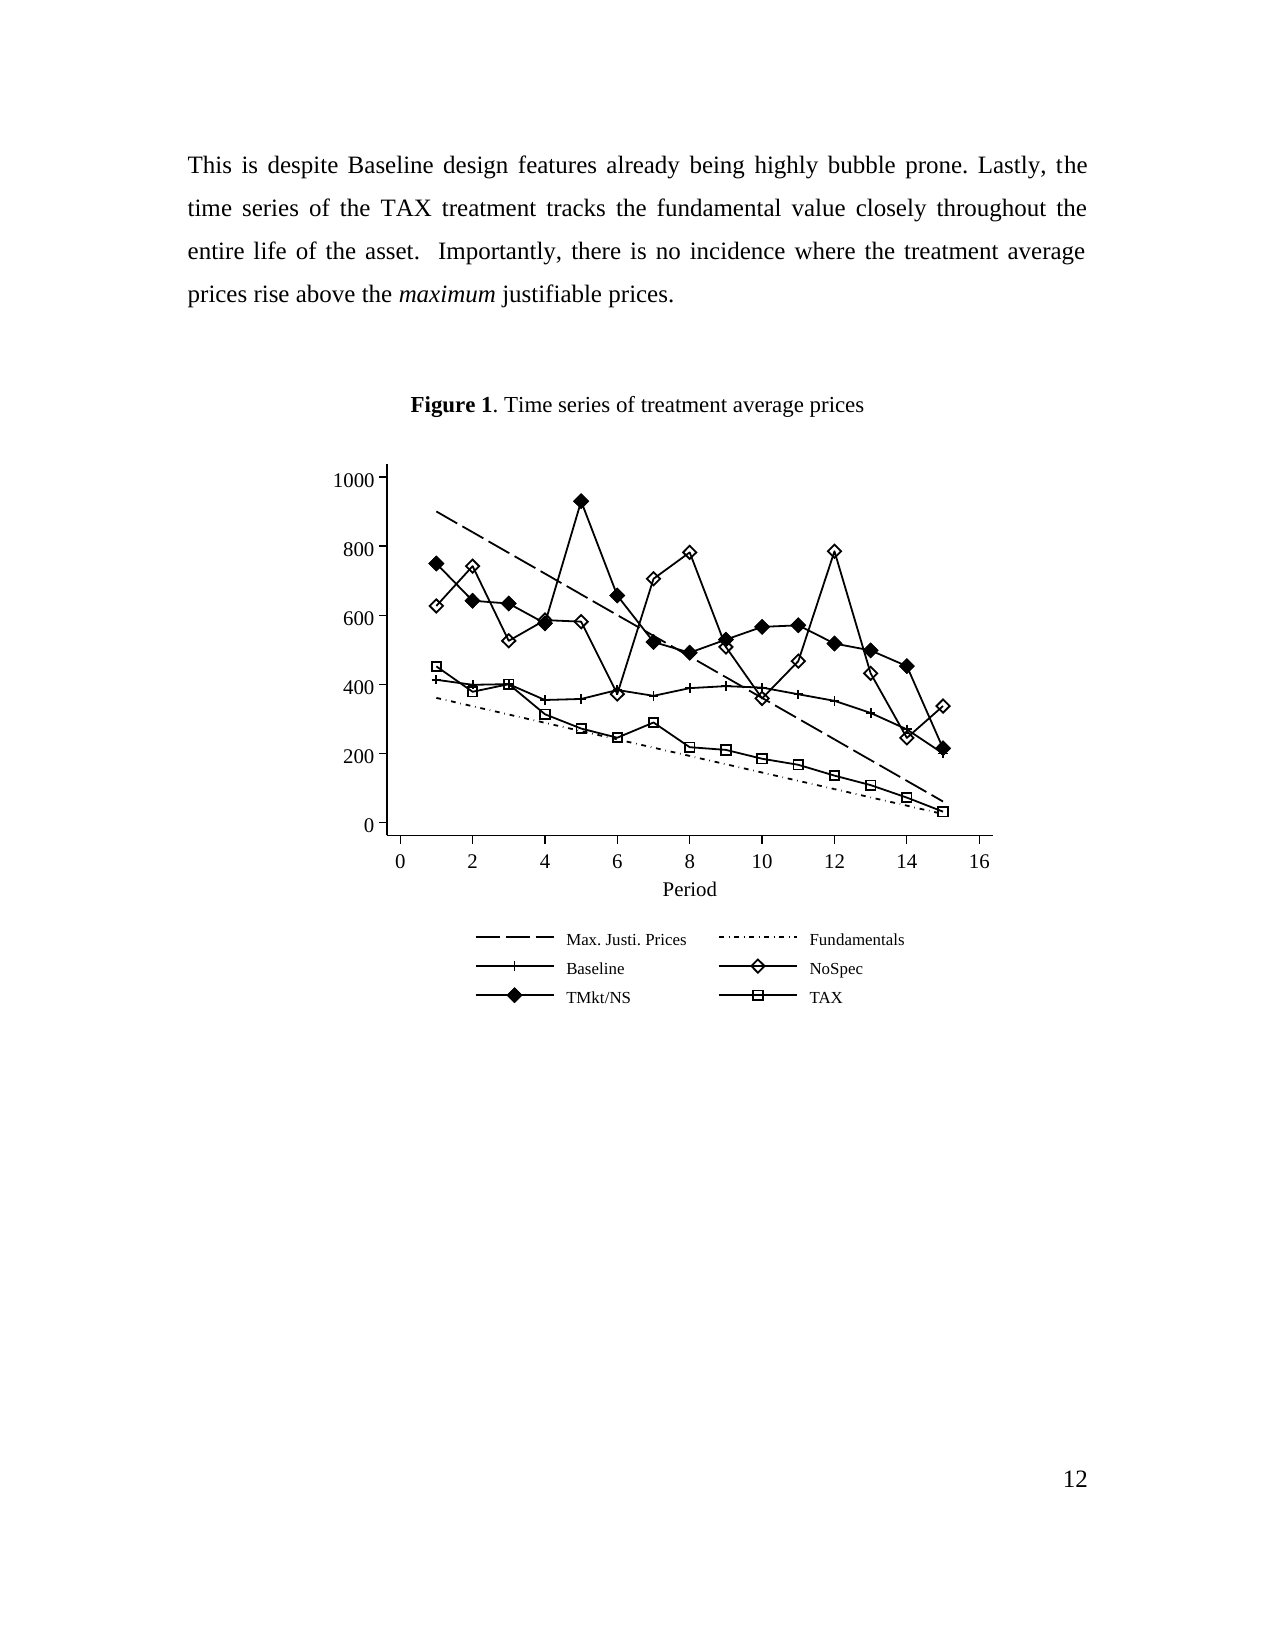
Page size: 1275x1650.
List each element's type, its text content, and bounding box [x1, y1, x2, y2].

text Figure 1. Time series of treatment average prices [187, 391, 1087, 417]
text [187, 150, 1087, 308]
